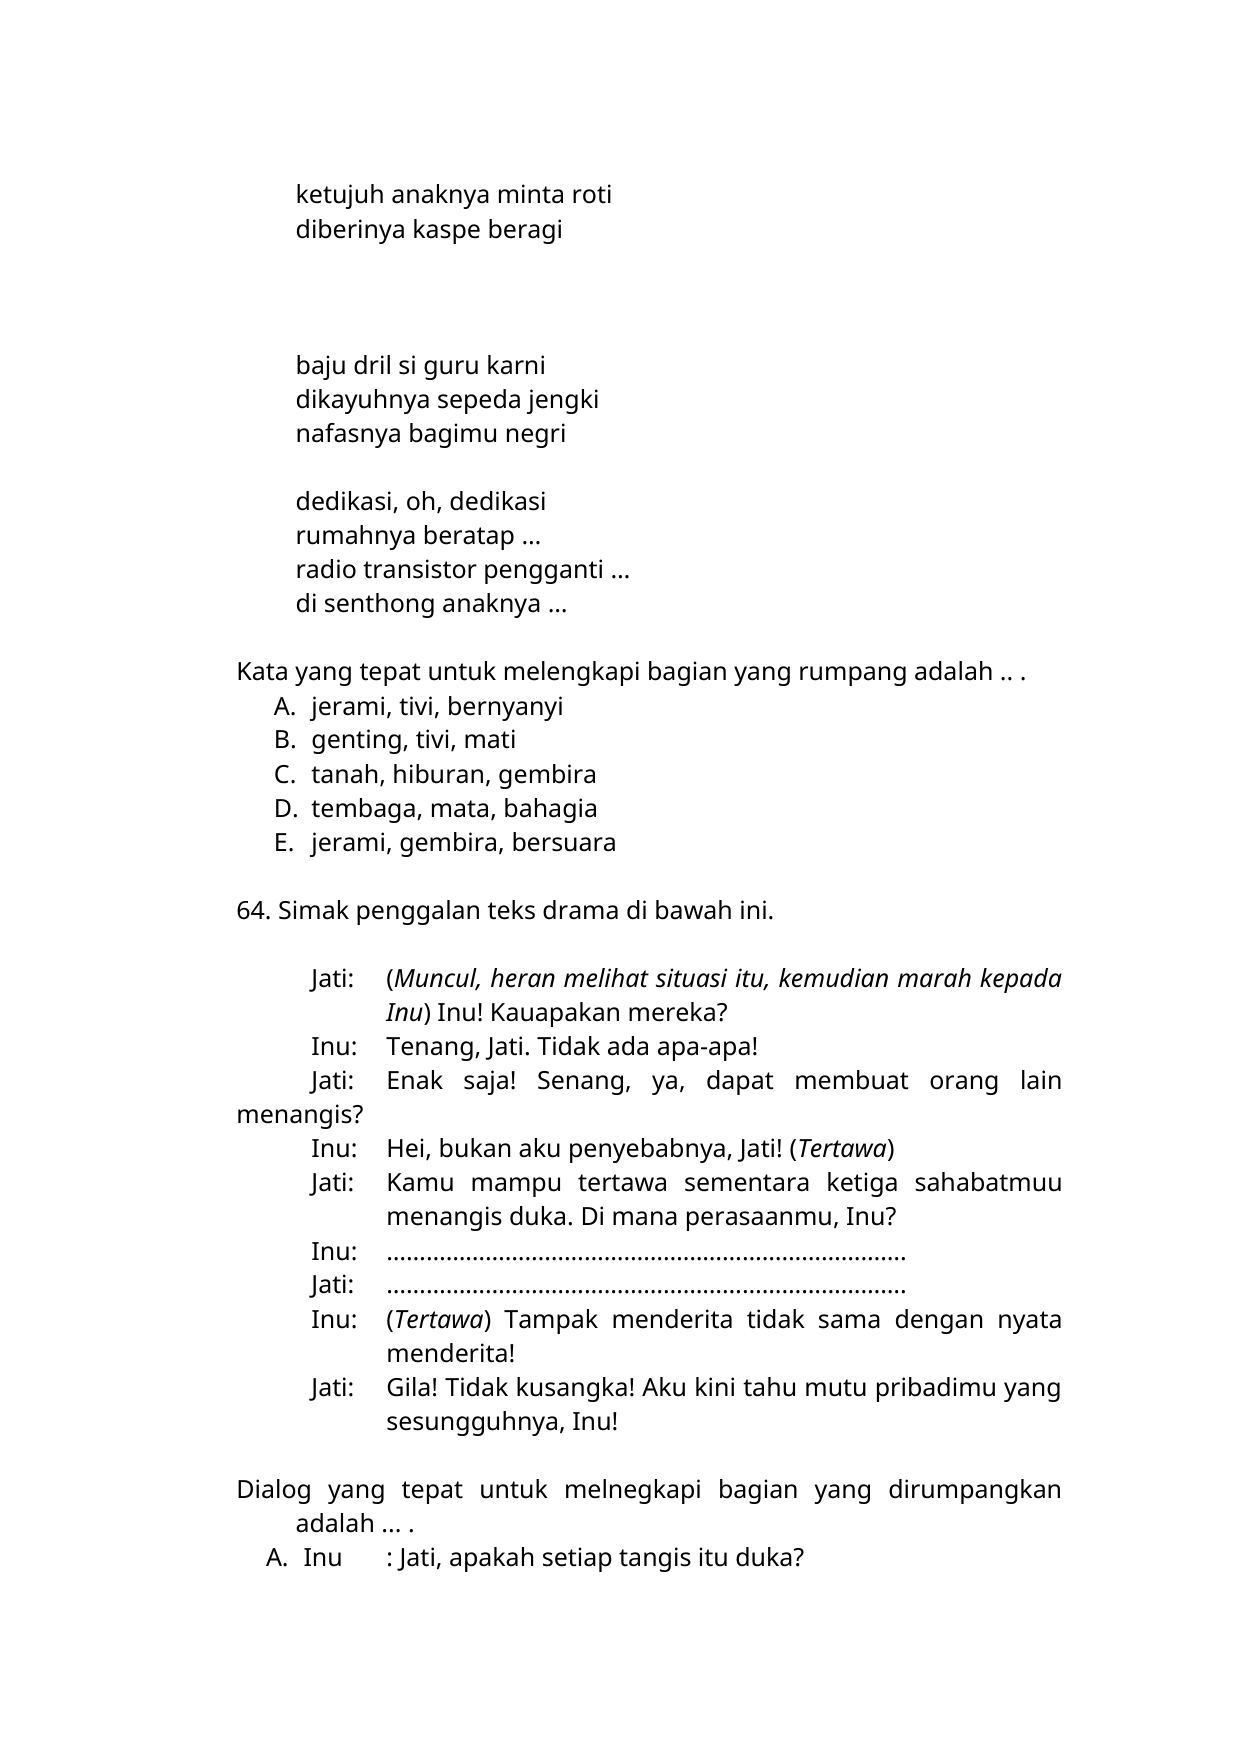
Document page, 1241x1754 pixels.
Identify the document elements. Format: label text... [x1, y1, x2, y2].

text baju dril si guru karni [236, 347, 1063, 382]
text Jati: Gila! Tidak kusangka! Aku kini tahu mutu pribadimu yang sesungguhnya, Inu! [311, 1369, 1063, 1437]
text ketujuh anaknya minta roti [236, 177, 1063, 211]
list jerami, tivi, bernyanyi [274, 688, 1063, 722]
text Inu: (Tertawa) Tampak menderita tidak sama dengan nyata menderita! [311, 1301, 1063, 1369]
text di senthong anaknya … [236, 586, 1063, 620]
text Inu: ……………………………………………………………………. [236, 1233, 1063, 1267]
text diberinya kaspe beragi [236, 211, 1063, 245]
text radio transistor pengganti … [236, 552, 1063, 586]
list tanah, hiburan, gembira [274, 756, 1063, 790]
text Jati: (Muncul, heran melihat situasi itu, kemudian marah kepada Inu) Inu! Kauapakan mereka? [311, 961, 1063, 1029]
text Inu: Tenang, Jati. Tidak ada apa-apa! [236, 1029, 1063, 1063]
text nafasnya bagimu negri [236, 416, 1063, 450]
text 64. Simak penggalan teks drama di bawah ini. [236, 892, 1063, 927]
text Dialog yang tepat untuk melnegkapi bagian yang dirumpangkan adalah ... . [236, 1472, 1063, 1540]
list tembaga, mata, bahagia [274, 790, 1063, 824]
text dikayuhnya sepeda jengki [236, 382, 1063, 416]
list jerami, gembira, bersuara [274, 824, 1063, 858]
text Kata yang tepat untuk melengkapi bagian yang rumpang adalah .. . [236, 654, 1063, 688]
list Inu : Jati, apakah setiap tangis itu duka? [266, 1540, 1063, 1574]
list genting, tivi, mati [274, 722, 1063, 756]
text Jati: Kamu mampu tertawa sementara ketiga sahabatmuu menangis duka. Di mana perasaanmu, Inu? [311, 1165, 1063, 1233]
text Inu: Hei, bukan aku penyebabnya, Jati! (Tertawa) [236, 1131, 1063, 1165]
text dedikasi, oh, dedikasi [236, 484, 1063, 518]
text Jati: Enak saja! Senang, ya, dapat membuat orang lain menangis? [236, 1063, 1063, 1131]
text Jati: ……………………………………………………………………. [236, 1267, 1063, 1301]
text rumahnya beratap … [236, 518, 1063, 552]
